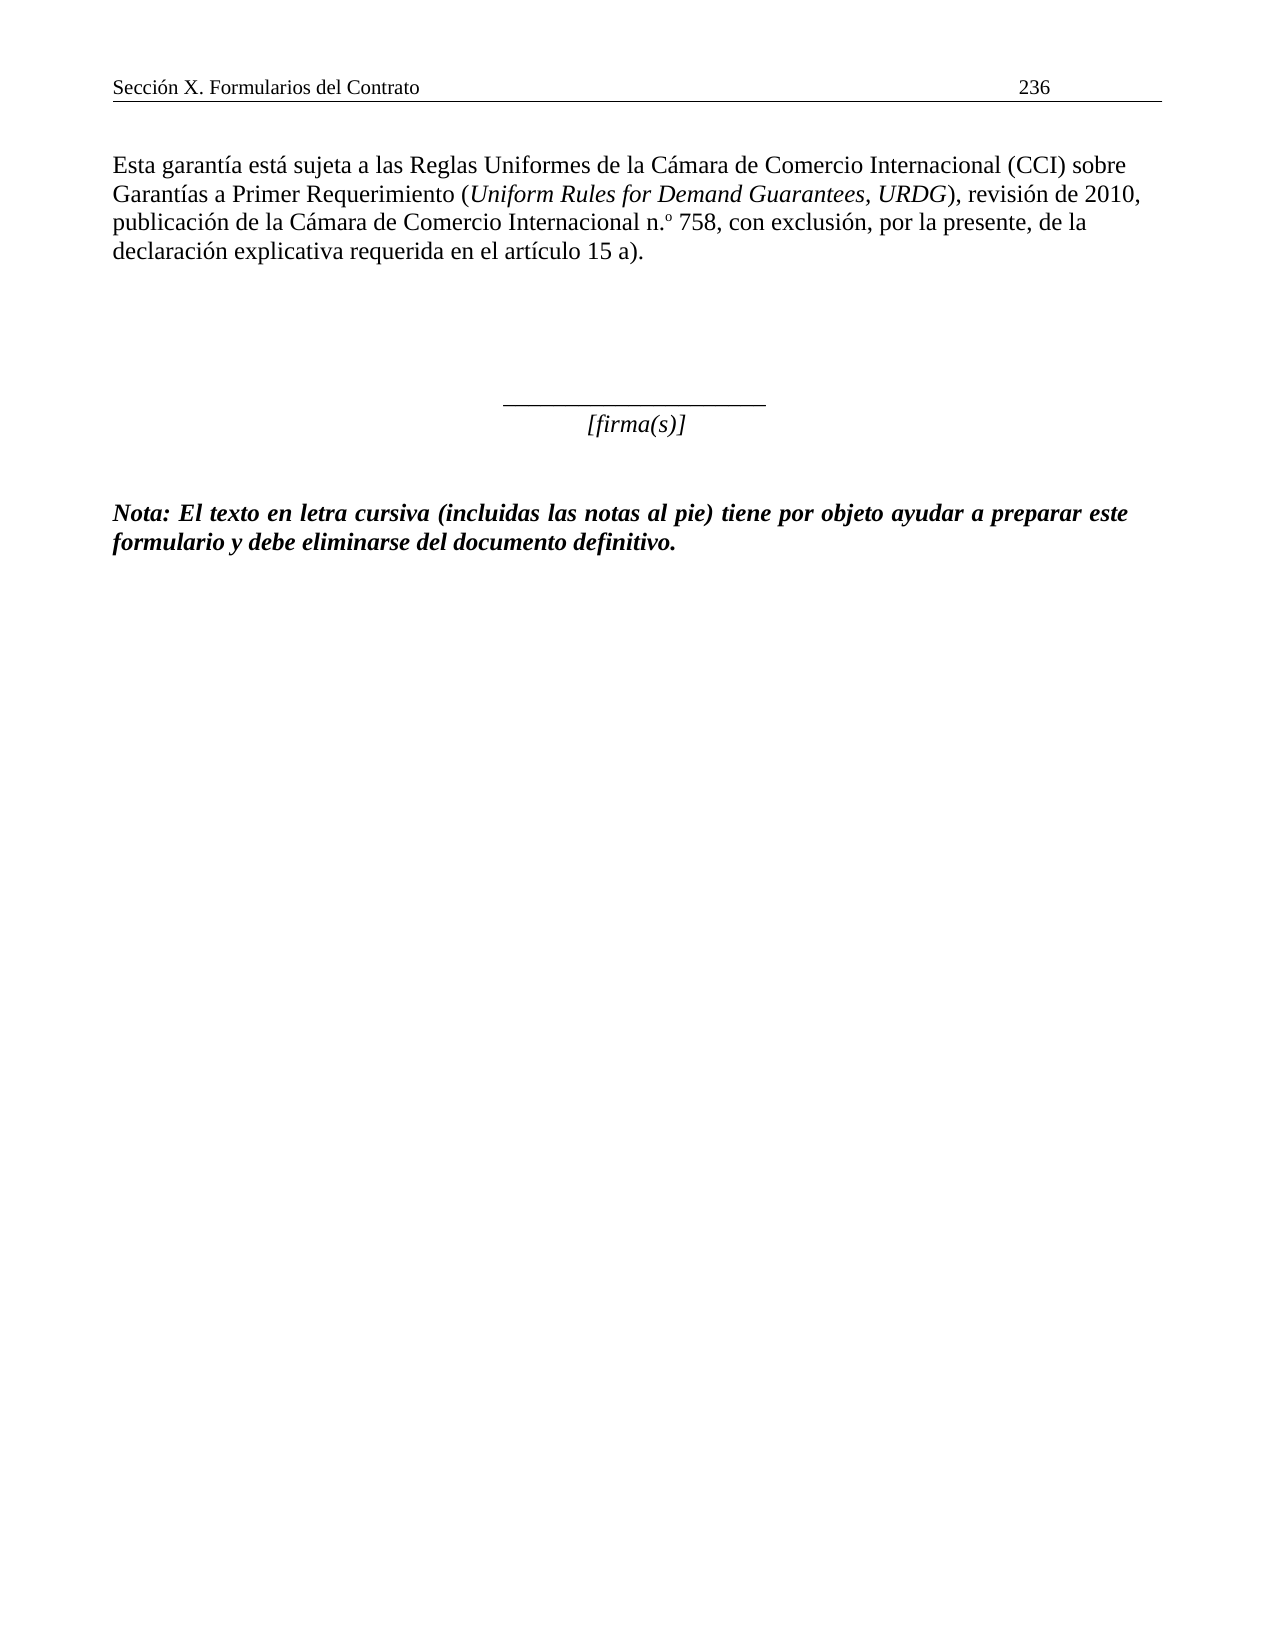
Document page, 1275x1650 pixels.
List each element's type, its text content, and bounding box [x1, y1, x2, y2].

text _____________________ [firma(s)] [112, 381, 1162, 438]
text Esta garantía está sujeta a las Reglas Uniformes de la Cámara de Comercio Internacional (CCI) sobre Garantías a Primer Requerimiento (Uniform Rules for Demand Guarantees, URDG), revisión de 2010, publicación de la Cámara de Comercio Internacional n.o 758, con exclusión, por la presente, de la declaración explicativa requerida en el artículo 15 a). [112, 150, 1162, 293]
text Nota: El texto en letra cursiva (incluidas las notas al pie) tiene por objeto ayudar a preparar este formulario y debe eliminarse del documento definitivo. [112, 498, 1132, 556]
